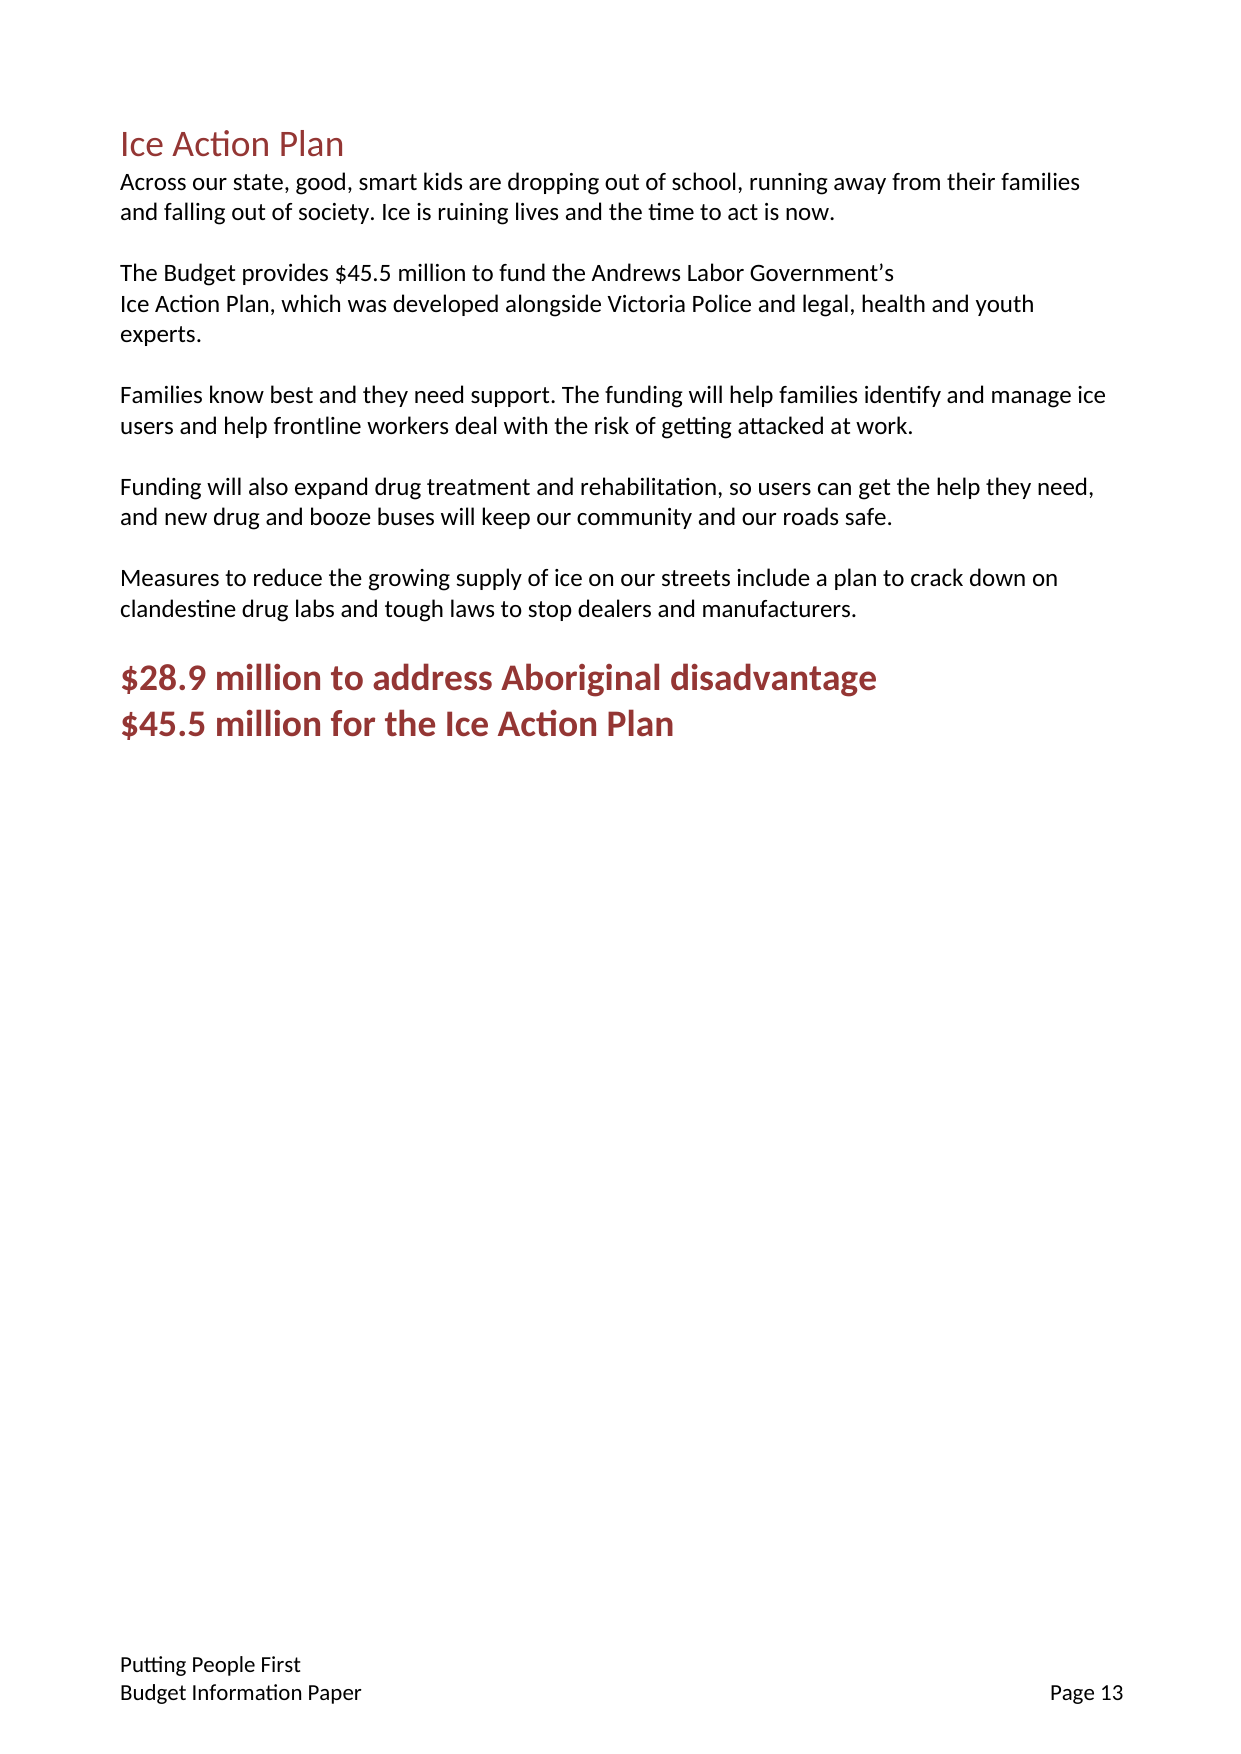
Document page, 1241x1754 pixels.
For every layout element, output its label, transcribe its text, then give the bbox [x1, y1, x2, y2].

text Funding will also expand drug treatment and rehabilitation, so users can get the help they need, and new drug and booze buses will keep our community and our roads safe. [120, 471, 1120, 532]
text The Budget provides $45.5 million to fund the Andrews Labor Government’s [120, 257, 1120, 288]
text Families know best and they need support. The funding will help families identify and manage ice users and help frontline workers deal with the risk of getting attacked at work. [120, 379, 1120, 441]
text $28.9 million to address Aboriginal disadvantage [120, 654, 1120, 700]
text Across our state, good, smart kids are dropping out of school, running away from their families and falling out of society. Ice is ruining lives and the time to act is now. [120, 166, 1120, 227]
subtitle Ice Action Plan [120, 120, 1120, 166]
text Measures to reduce the growing supply of ice on our streets include a plan to crack down on clandestine drug labs and tough laws to stop dealers and manufacturers. [120, 563, 1120, 624]
text Ice Action Plan, which was developed alongside Victoria Police and legal, health and youth experts. [120, 288, 1120, 349]
text $45.5 million for the Ice Action Plan [120, 700, 1120, 746]
